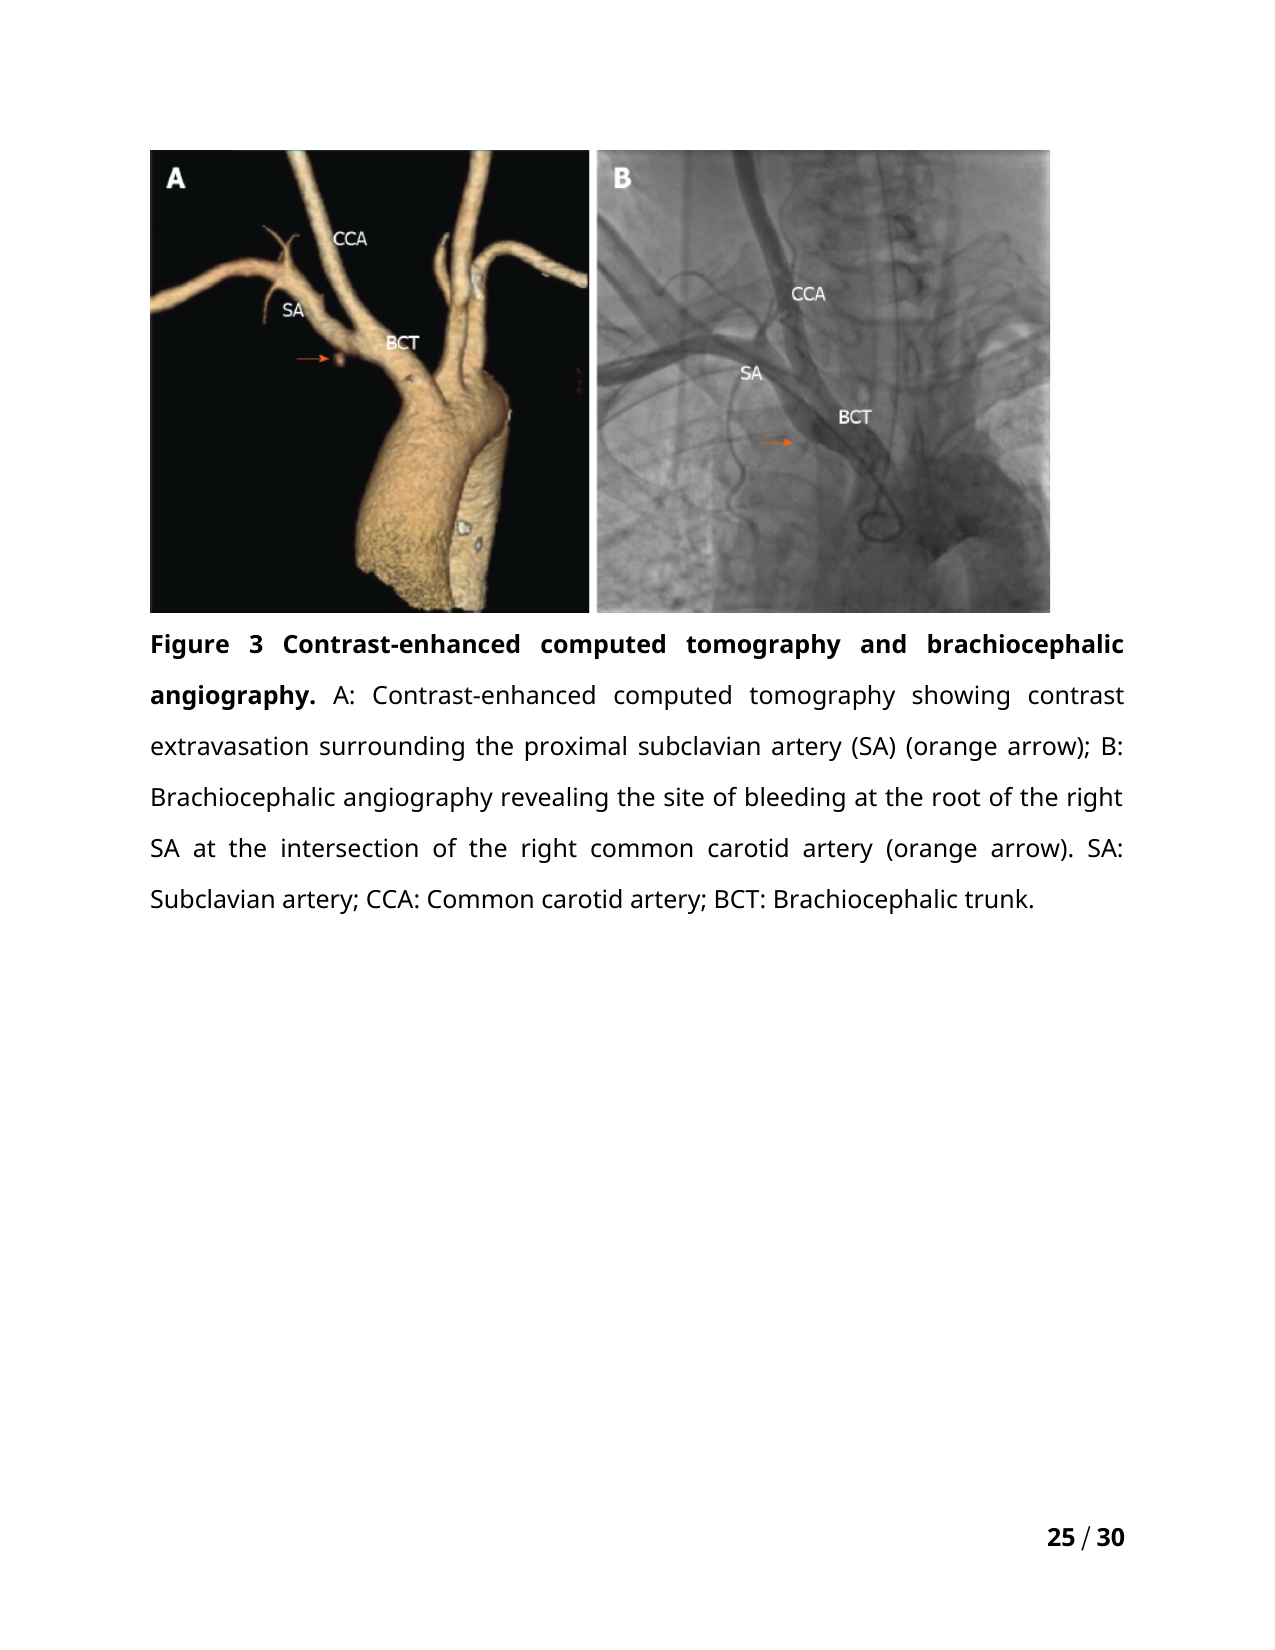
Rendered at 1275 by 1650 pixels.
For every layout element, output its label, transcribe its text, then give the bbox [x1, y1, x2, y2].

picture [150, 150, 1050, 613]
text Figure 3 Contrast-enhanced computed tomography and brachiocephalic angiography. A: Contrast-enhanced computed tomography showing contrast extravasation surrounding the proximal subclavian artery (SA) (orange arrow); B: Brachiocephalic angiography revealing the site of bleeding at the root of the right SA at the intersection of the right common carotid artery (orange arrow). SA: Subclavian artery; CCA: Common carotid artery; BCT: Brachiocephalic trunk. [150, 627, 1125, 916]
